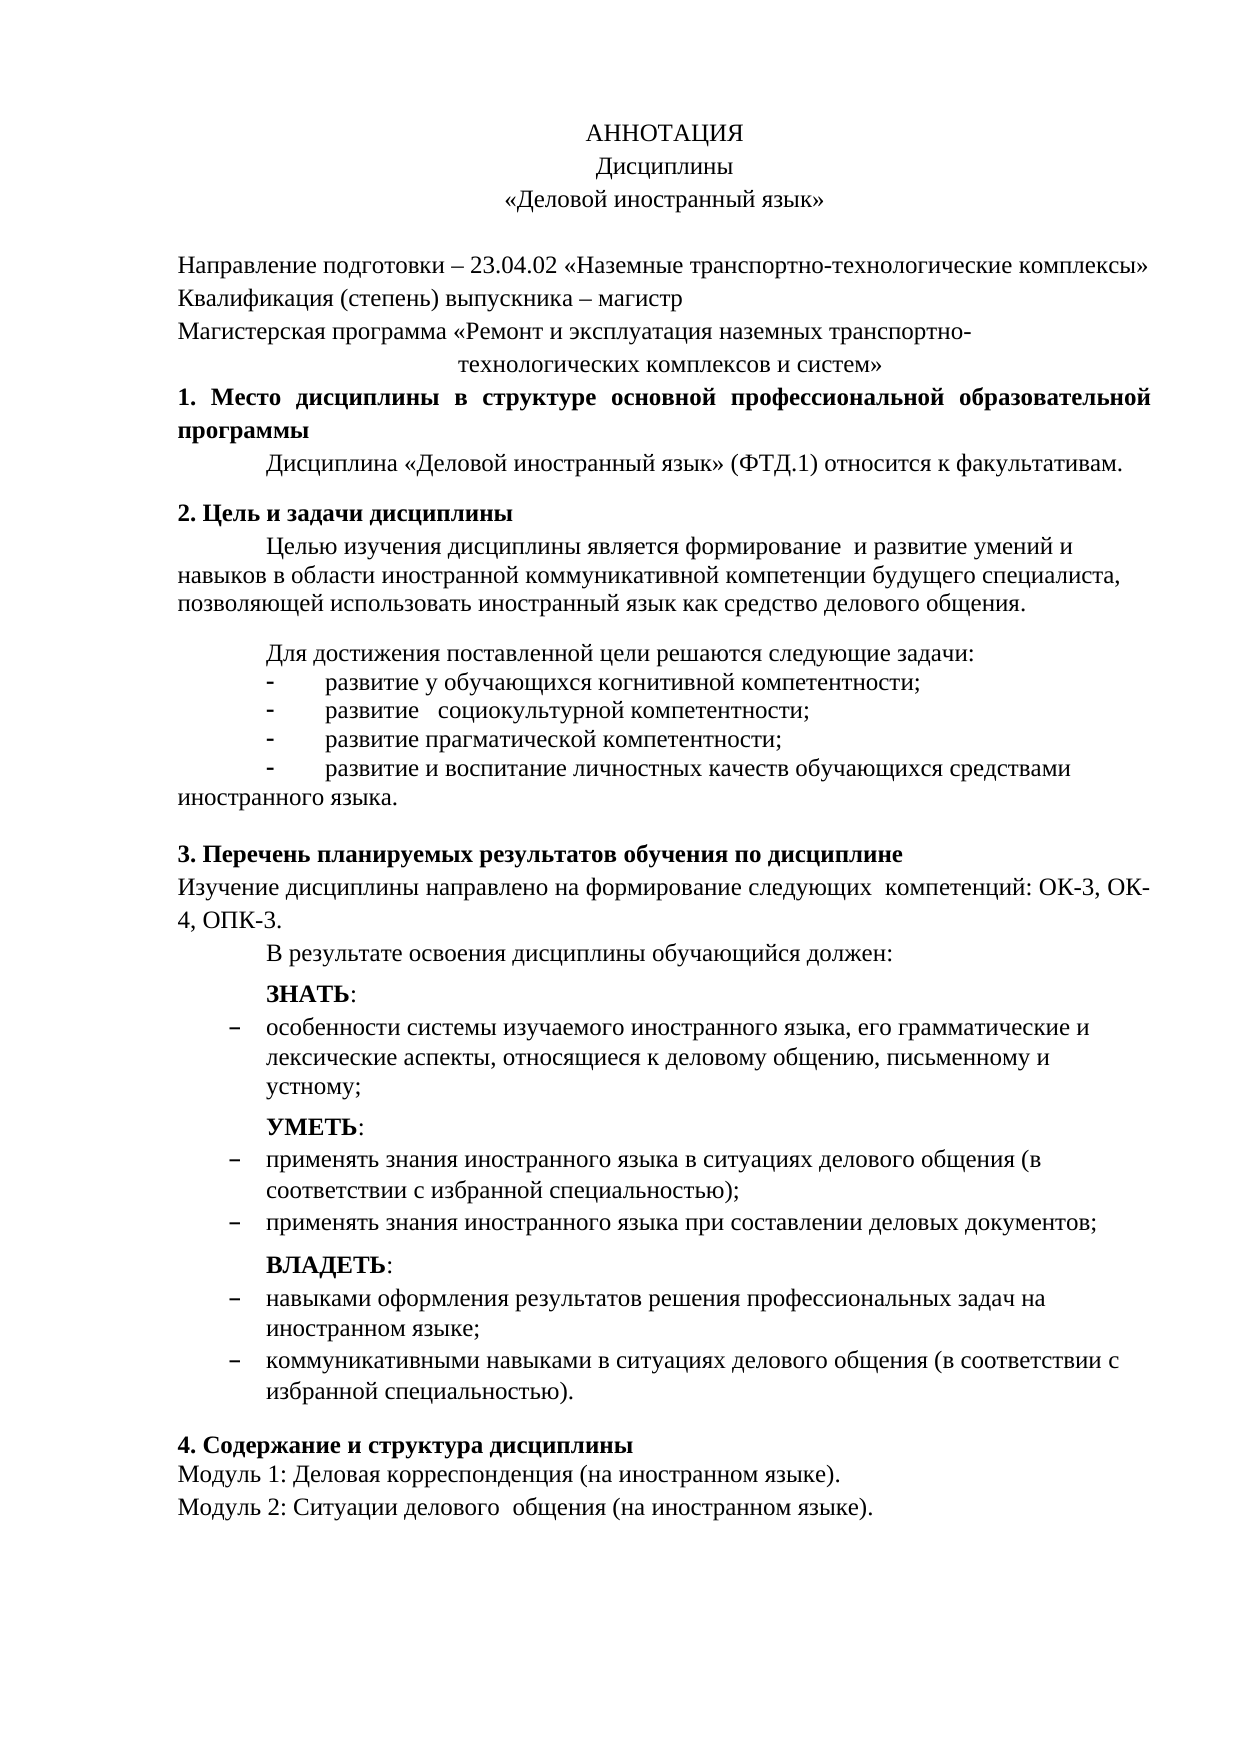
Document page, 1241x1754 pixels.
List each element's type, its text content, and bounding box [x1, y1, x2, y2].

list развитие прагматической компетентности; [177, 724, 1152, 753]
text УМЕТЬ: [177, 1112, 1152, 1141]
text 1. Место дисциплины в структуре основной профессиональной образовательной программы [177, 382, 1152, 444]
text Дисциплина «Деловой иностранный язык» (ФТД.1) относится к факультативам. [177, 448, 1152, 477]
text Дисциплины [177, 151, 1152, 180]
list применять знания иностранного языка в ситуациях делового общения (в соответствии с избранной специальностью); [228, 1141, 1152, 1204]
list особенности системы изучаемого иностранного языка, его грамматические и лексические аспекты, относящиеся к деловому общению, письменному и устному; [228, 1008, 1152, 1100]
text Модуль 2: Ситуации делового общения (на иностранном языке). [177, 1492, 1152, 1520]
list коммуникативными навыками в ситуациях делового общения (в соответствии с избранной специальностью). [228, 1342, 1152, 1405]
list развитие и воспитание личностных качеств обучающихся средствами иностранного языка. [177, 753, 1152, 811]
text АННОТАЦИЯ [177, 118, 1152, 147]
list навыками оформления результатов решения профессиональных задач на иностранном языке; [228, 1279, 1152, 1342]
text Изучение дисциплины направлено на формирование следующих компетенций: ОК-3, ОК-4, ОПК-3. [177, 872, 1152, 934]
text Направление подготовки – 23.04.02 «Наземные транспортно-технологические комплексы» [177, 250, 1152, 279]
text В результате освоения дисциплины обучающийся должен: [177, 938, 1152, 967]
text Квалификация (степень) выпускника – магистр [177, 283, 1152, 312]
text Магистерская программа «Ремонт и эксплуатация наземных транспортно-технологических комплексов и систем» [177, 316, 1152, 378]
text Целью изучения дисциплины является формирование и развитие умений и навыков в области иностранной коммуникативной компетенции будущего специалиста, позволяющей использовать иностранный язык как средство делового общения. [177, 531, 1152, 617]
text Для достижения поставленной цели решаются следующие задачи: [177, 638, 1152, 667]
text «Деловой иностранный язык» [177, 184, 1152, 213]
list применять знания иностранного языка при составлении деловых документов; [228, 1204, 1152, 1238]
list развитие социокультурной компетентности; [177, 696, 1152, 724]
text 2. Цель и задачи дисциплины [177, 498, 1152, 527]
text 3. Перечень планируемых результатов обучения по дисциплине [177, 839, 1152, 868]
text ЗНАТЬ: [177, 979, 1152, 1008]
list развитие у обучающихся когнитивной компетентности; [177, 667, 1152, 696]
text 4. Содержание и структура дисциплины [177, 1430, 1152, 1459]
text Модуль 1: Деловая корреспонденция (на иностранном языке). [177, 1459, 1152, 1487]
text ВЛАДЕТЬ: [177, 1251, 1152, 1279]
